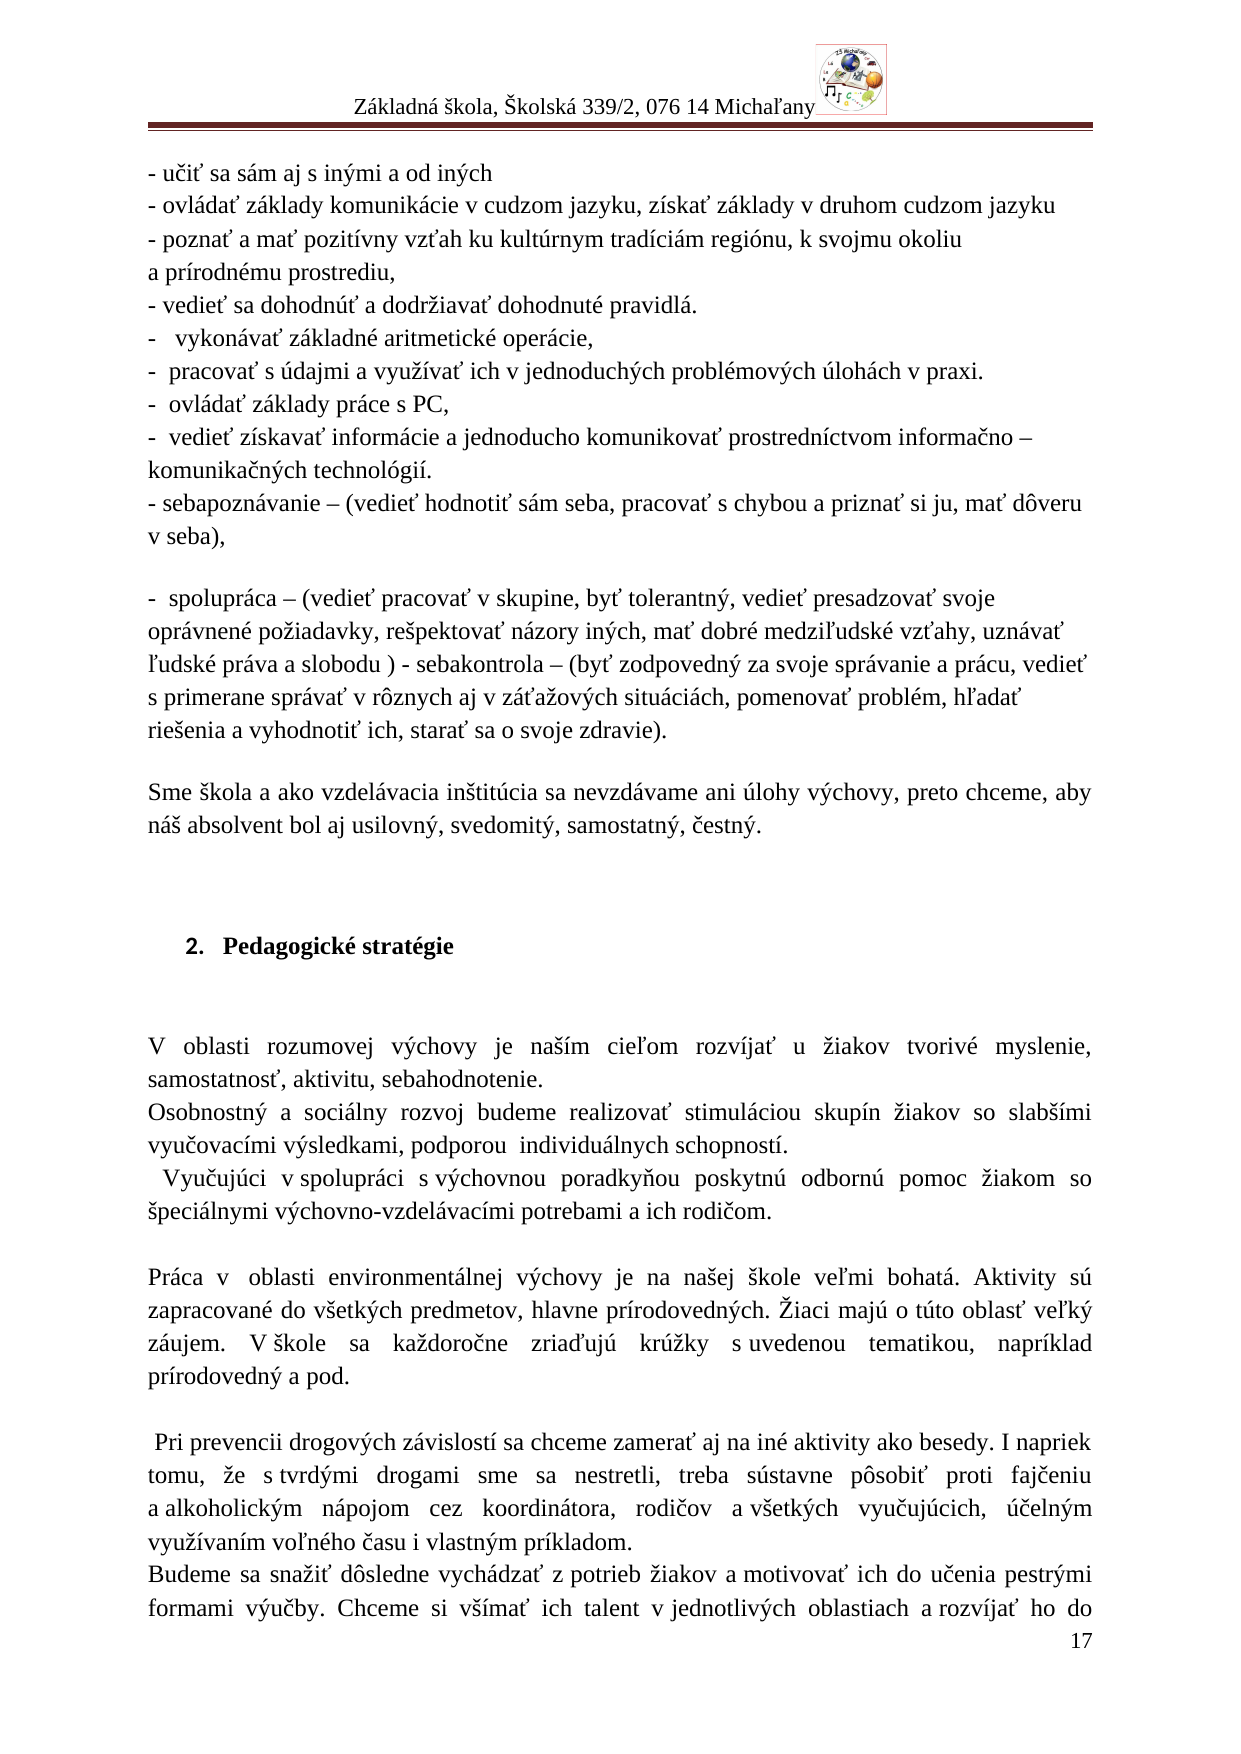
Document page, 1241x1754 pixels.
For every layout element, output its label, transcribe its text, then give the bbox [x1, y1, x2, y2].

text Osobnostný a sociálny rozvoj budeme realizovať stimuláciou skupín žiakov so slabšími vyučovacími výsledkami, podporou individuálnych schopností. [148, 1097, 1093, 1159]
text Sme škola a ako vzdelávacia inštitúcia sa nevzdávame ani úlohy výchovy, preto chceme, aby náš absolvent bol aj usilovný, svedomitý, samostatný, čestný. [148, 777, 1093, 839]
picture [815, 44, 887, 115]
text Pri prevencii drogových závislostí sa chceme zamerať aj na iné aktivity ako besedy. I napriek tomu, že s tvrdými drogami sme sa nestretli, treba sústavne pôsobiť proti fajčeniu a alkoholickým nápojom cez koordinátora, rodičov a všetkých vyučujúcich, účelným využívaním voľného času i vlastným príkladom. [148, 1427, 1093, 1555]
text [148, 158, 1093, 549]
text V oblasti rozumovej výchovy je naším cieľom rozvíjať u žiakov tvorivé myslenie, samostatnosť, aktivitu, sebahodnotenie. [148, 1031, 1093, 1093]
list Pedagogické stratégie [185, 930, 1093, 961]
text Vyučujúci v spolupráci s výchovnou poradkyňou poskytnú odbornú pomoc žiakom so špeciálnymi výchovno-vzdelávacími potrebami a ich rodičom. [148, 1163, 1093, 1225]
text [148, 1559, 1093, 1621]
text Práca v oblasti environmentálnej výchovy je na našej škole veľmi bohatá. Aktivity sú zapracované do všetkých predmetov, hlavne prírodovedných. Žiaci majú o túto oblasť veľký záujem. V škole sa každoročne zriaďujú krúžky s uvedenou tematikou, napríklad prírodovedný a pod. [148, 1262, 1093, 1390]
text - spolupráca – (vedieť pracovať v skupine, byť tolerantný, vedieť presadzovať svoje oprávnené požiadavky, rešpektovať názory iných, mať dobré medziľudské vzťahy, uznávať ľudské práva a slobodu ) - sebakontrola – (byť zodpovedný za svoje správanie a prácu, vedieť s primerane správať v rôznych aj v záťažových situáciách, pomenovať problém, hľadať riešenia a vyhodnotiť ich, starať sa o svoje zdravie). [148, 583, 1093, 744]
